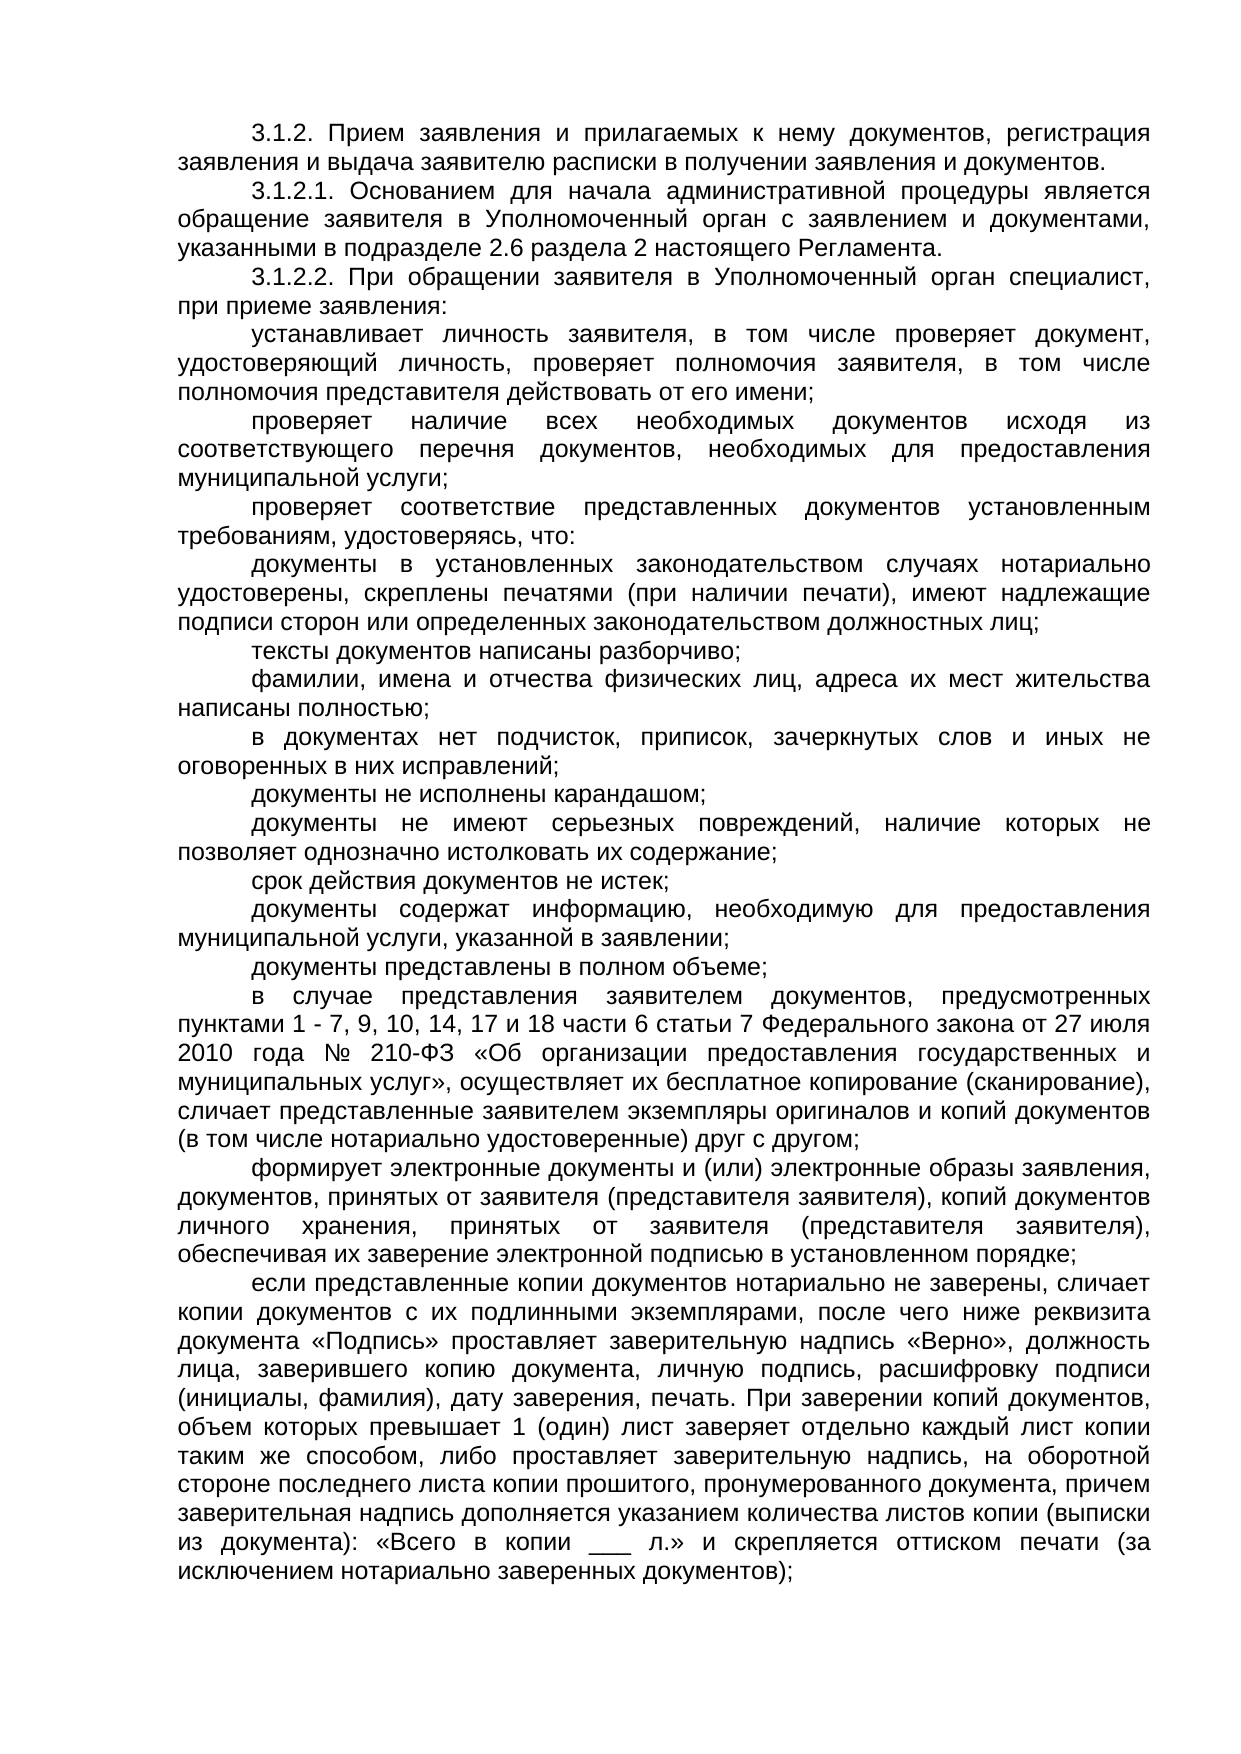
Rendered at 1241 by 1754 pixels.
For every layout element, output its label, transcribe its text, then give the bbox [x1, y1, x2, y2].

text если представленные копии документов нотариально не заверены, сличает копии документов с их подлинными экземплярами, после чего ниже реквизита документа «Подпись» проставляет заверительную надпись «Верно», должность лица, заверившего копию документа, личную подпись, расшифровку подписи (инициалы, фамилия), дату заверения, печать. При заверении копий документов, объем которых превышает 1 (один) лист заверяет отдельно каждый лист копии таким же способом, либо проставляет заверительную надпись, на оборотной стороне последнего листа копии прошитого, пронумерованного документа, причем заверительная надпись дополняется указанием количества листов копии (выписки из документа): «Всего в копии ___ л.» и скрепляется оттиском печати (за исключением нотариально заверенных документов); [177, 1268, 1152, 1584]
text тексты документов написаны разборчиво; [177, 636, 1152, 664]
text устанавливает личность заявителя, в том числе проверяет документ, удостоверяющий личность, проверяет полномочия заявителя, в том числе полномочия представителя действовать от его имени; [177, 319, 1152, 406]
text 3.1.2.1. Основанием для начала административной процедуры является обращение заявителя в Уполномоченный орган с заявлением и документами, указанными в подразделе 2.6 раздела 2 настоящего Регламента. [177, 176, 1152, 262]
text 3.1.2. Прием заявления и прилагаемых к нему документов, регистрация заявления и выдача заявителю расписки в получении заявления и документов. [177, 118, 1152, 176]
text документы не исполнены карандашом; [177, 779, 1152, 808]
text документы представлены в полном объеме; [177, 952, 1152, 981]
text формирует электронные документы и (или) электронные образы заявления, документов, принятых от заявителя (представителя заявителя), копий документов личного хранения, принятых от заявителя (представителя заявителя), обеспечивая их заверение электронной подписью в установленном порядке; [177, 1153, 1152, 1268]
text документы содержат информацию, необходимую для предоставления муниципальной услуги, указанной в заявлении; [177, 894, 1152, 952]
text проверяет соответствие представленных документов установленным требованиям, удостоверяясь, что: [177, 492, 1152, 549]
text документы не имеют серьезных повреждений, наличие которых не позволяет однозначно истолковать их содержание; [177, 808, 1152, 866]
text в документах нет подчисток, приписок, зачеркнутых слов и иных не оговоренных в них исправлений; [177, 722, 1152, 779]
text в случае представления заявителем документов, предусмотренных пунктами 1 - 7, 9, 10, 14, 17 и 18 части 6 статьи 7 Федерального закона от 27 июля 2010 года № 210-ФЗ «Об организации предоставления государственных и муниципальных услуг», осуществляет их бесплатное копирование (сканирование), сличает представленные заявителем экземпляры оригиналов и копий документов (в том числе нотариально удостоверенные) друг с другом; [177, 981, 1152, 1153]
text фамилии, имена и отчества физических лиц, адреса их мест жительства написаны полностью; [177, 664, 1152, 722]
text срок действия документов не истек; [177, 866, 1152, 894]
text 3.1.2.2. При обращении заявителя в Уполномоченный орган специалист, при приеме заявления: [177, 262, 1152, 319]
text документы в установленных законодательством случаях нотариально удостоверены, скреплены печатями (при наличии печати), имеют надлежащие подписи сторон или определенных законодательством должностных лиц; [177, 549, 1152, 636]
text проверяет наличие всех необходимых документов исходя из соответствующего перечня документов, необходимых для предоставления муниципальной услуги; [177, 406, 1152, 492]
